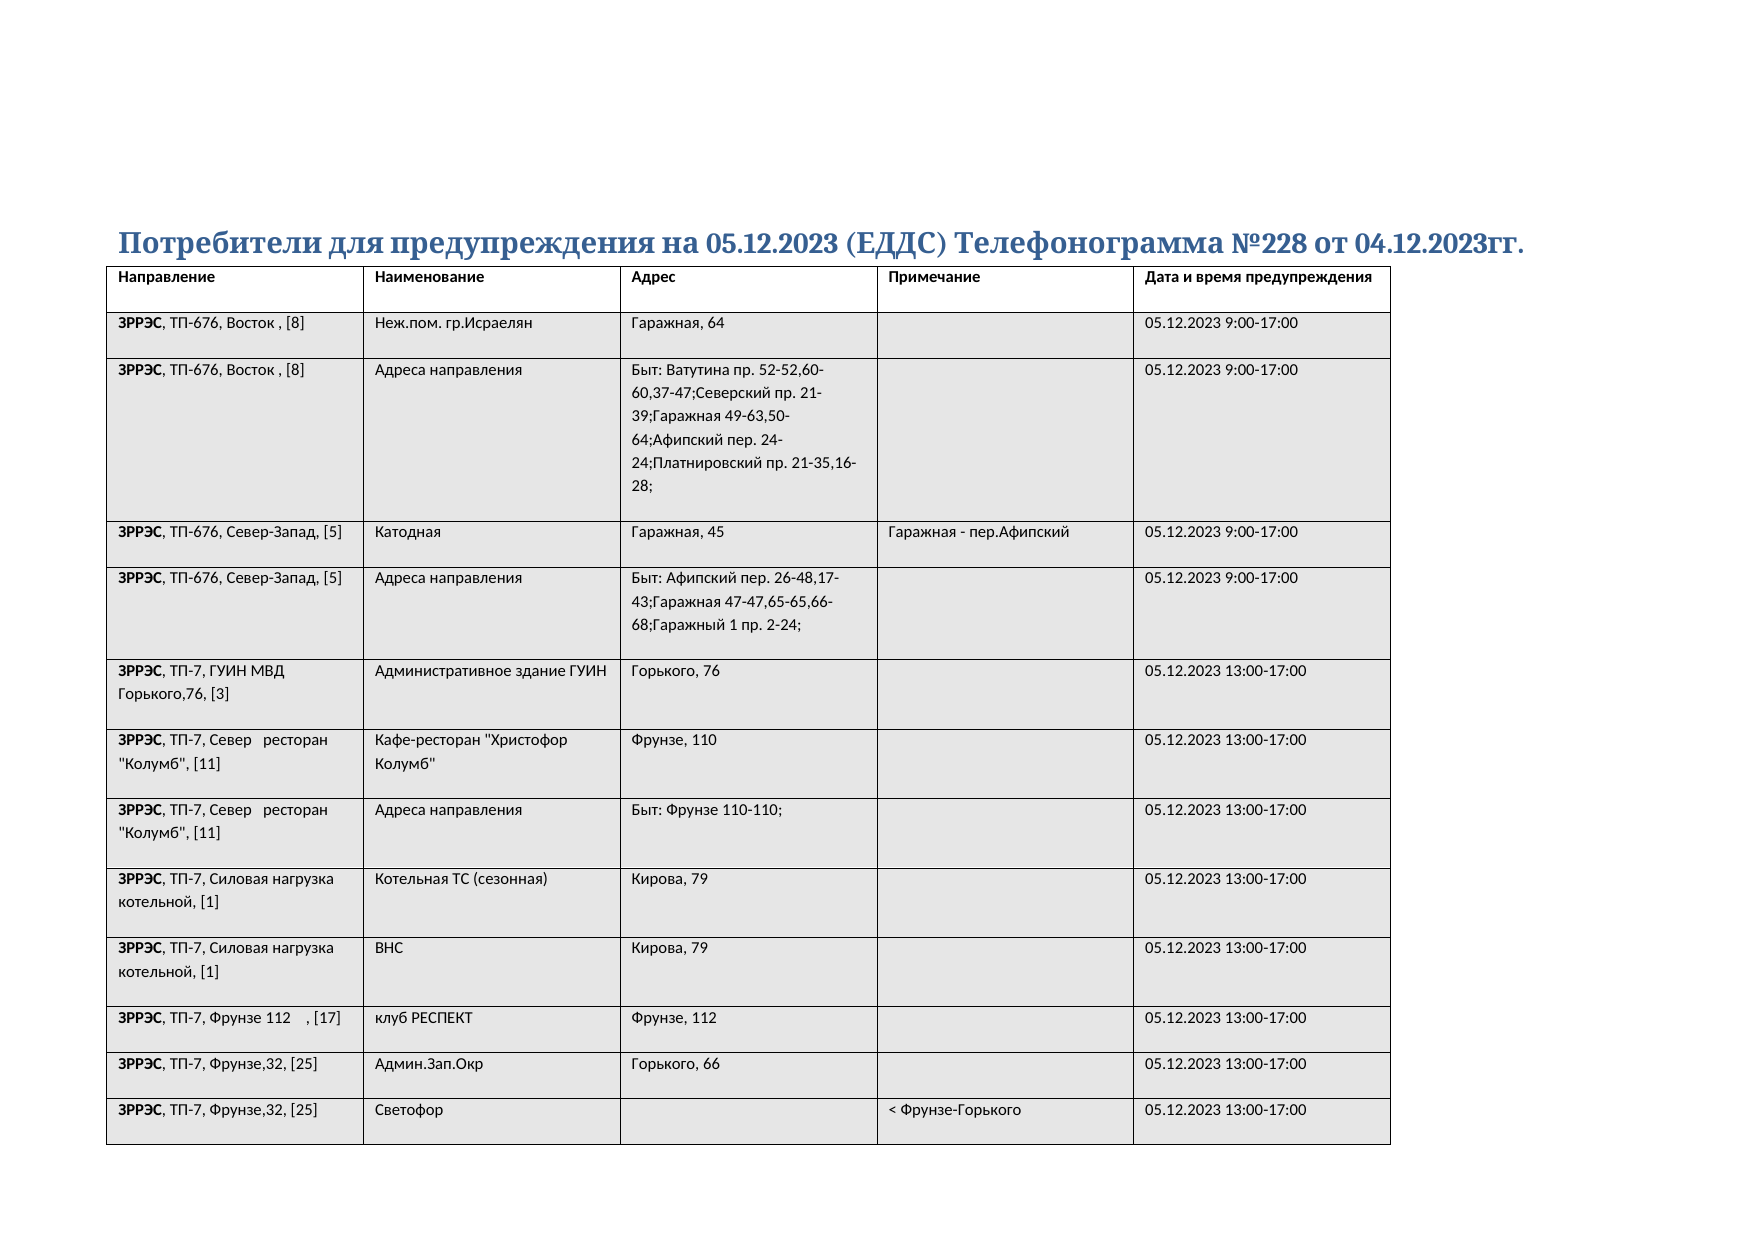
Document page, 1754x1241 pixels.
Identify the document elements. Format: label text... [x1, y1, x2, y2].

table_cell ЗРРЭС, ТП-676, Север-Запад, [5] [107, 522, 363, 567]
table_cell 05.12.2023 13:00-17:00 [1134, 660, 1390, 729]
table_cell ЗРРЭС, ТП-676, Восток , [8] [107, 359, 363, 521]
table_cell Гаражная, 45 [621, 522, 877, 567]
table_cell Кирова, 79 [621, 938, 877, 1006]
table_cell 05.12.2023 9:00-17:00 [1134, 568, 1390, 659]
table_cell [878, 660, 1133, 729]
table_cell ЗРРЭС, ТП-7, Фрунзе,32, [25] [107, 1053, 363, 1098]
table_cell Административное здание ГУИН [364, 660, 620, 729]
table_cell Катодная [364, 522, 620, 567]
table_cell [878, 869, 1133, 937]
table_cell [878, 1053, 1133, 1098]
table_cell ЗРРЭС, ТП-676, Север-Запад, [5] [107, 568, 363, 659]
table_cell [878, 730, 1133, 798]
table_cell [878, 799, 1133, 867]
table_cell Светофор [364, 1099, 620, 1144]
table_cell [878, 938, 1133, 1006]
table_cell 05.12.2023 13:00-17:00 [1134, 1007, 1390, 1052]
table_cell 05.12.2023 13:00-17:00 [1134, 730, 1390, 798]
table_cell ВНС [364, 938, 620, 1006]
table_cell 05.12.2023 9:00-17:00 [1134, 359, 1390, 521]
table_cell ЗРРЭС, ТП-7, ГУИН МВД Горького,76, [3] [107, 660, 363, 729]
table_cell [1134, 1099, 1390, 1144]
table_header Адрес [621, 267, 877, 312]
table_header Наименование [364, 267, 620, 312]
table_cell 05.12.2023 13:00-17:00 [1134, 869, 1390, 937]
table_header Направление [107, 267, 363, 312]
table_cell Котельная ТС (сезонная) [364, 869, 620, 937]
table_cell [621, 1099, 877, 1144]
table_cell Фрунзе, 110 [621, 730, 877, 798]
table_cell Адреса направления [364, 568, 620, 659]
subtitle Потребители для предупреждения на 05.12.2023 (ЕДДС) Телефонограмма №228 от 04.12.2023гг. [118, 227, 1636, 261]
table_cell Быт: Афипский пер. 26-48,17-43;Гаражная 47-47,65-65,66-68;Гаражный 1 пр. 2-24; [621, 568, 877, 659]
table_cell Админ.Зап.Окр [364, 1053, 620, 1098]
table_cell Адреса направления [364, 799, 620, 867]
table_cell ЗРРЭС, ТП-676, Восток , [8] [107, 313, 363, 358]
table_cell Горького, 76 [621, 660, 877, 729]
table_cell 05.12.2023 13:00-17:00 [1134, 1053, 1390, 1098]
table_cell Кафе-ресторан "Христофор Колумб" [364, 730, 620, 798]
table_cell Кирова, 79 [621, 869, 877, 937]
table_cell ЗРРЭС, ТП-7, Север ресторан "Колумб", [11] [107, 799, 363, 867]
table_cell ЗРРЭС, ТП-7, Силовая нагрузка котельной, [1] [107, 938, 363, 1006]
table_cell ЗРРЭС, ТП-7, Север ресторан "Колумб", [11] [107, 730, 363, 798]
table_cell Быт: Фрунзе 110-110; [621, 799, 877, 867]
table_cell клуб РЕСПЕКТ [364, 1007, 620, 1052]
table_header Примечание [878, 267, 1133, 312]
table_cell Неж.пом. гр.Исраелян [364, 313, 620, 358]
table_header Дата и время предупреждения [1134, 267, 1390, 312]
table_cell ЗРРЭС, ТП-7, Силовая нагрузка котельной, [1] [107, 869, 363, 937]
table_cell Горького, 66 [621, 1053, 877, 1098]
table_cell 05.12.2023 9:00-17:00 [1134, 313, 1390, 358]
table_cell [878, 1007, 1133, 1052]
table_cell 05.12.2023 9:00-17:00 [1134, 522, 1390, 567]
table_cell Гаражная, 64 [621, 313, 877, 358]
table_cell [107, 1099, 363, 1144]
table_cell 05.12.2023 13:00-17:00 [1134, 799, 1390, 867]
table_cell Фрунзе, 112 [621, 1007, 877, 1052]
table_cell 05.12.2023 13:00-17:00 [1134, 938, 1390, 1006]
table_cell < Фрунзе-Горького [878, 1099, 1133, 1144]
table_cell Адреса направления [364, 359, 620, 521]
table_cell Гаражная - пер.Афипский [878, 522, 1133, 567]
table_cell ЗРРЭС, ТП-7, Фрунзе 112 , [17] [107, 1007, 363, 1052]
table_cell [878, 313, 1133, 358]
table_cell [878, 359, 1133, 521]
table_cell [878, 568, 1133, 659]
table_cell Быт: Ватутина пр. 52-52,60-60,37-47;Северский пр. 21-39;Гаражная 49-63,50-64;Афипский пер. 24-24;Платнировский пр. 21-35,16-28; [621, 359, 877, 521]
